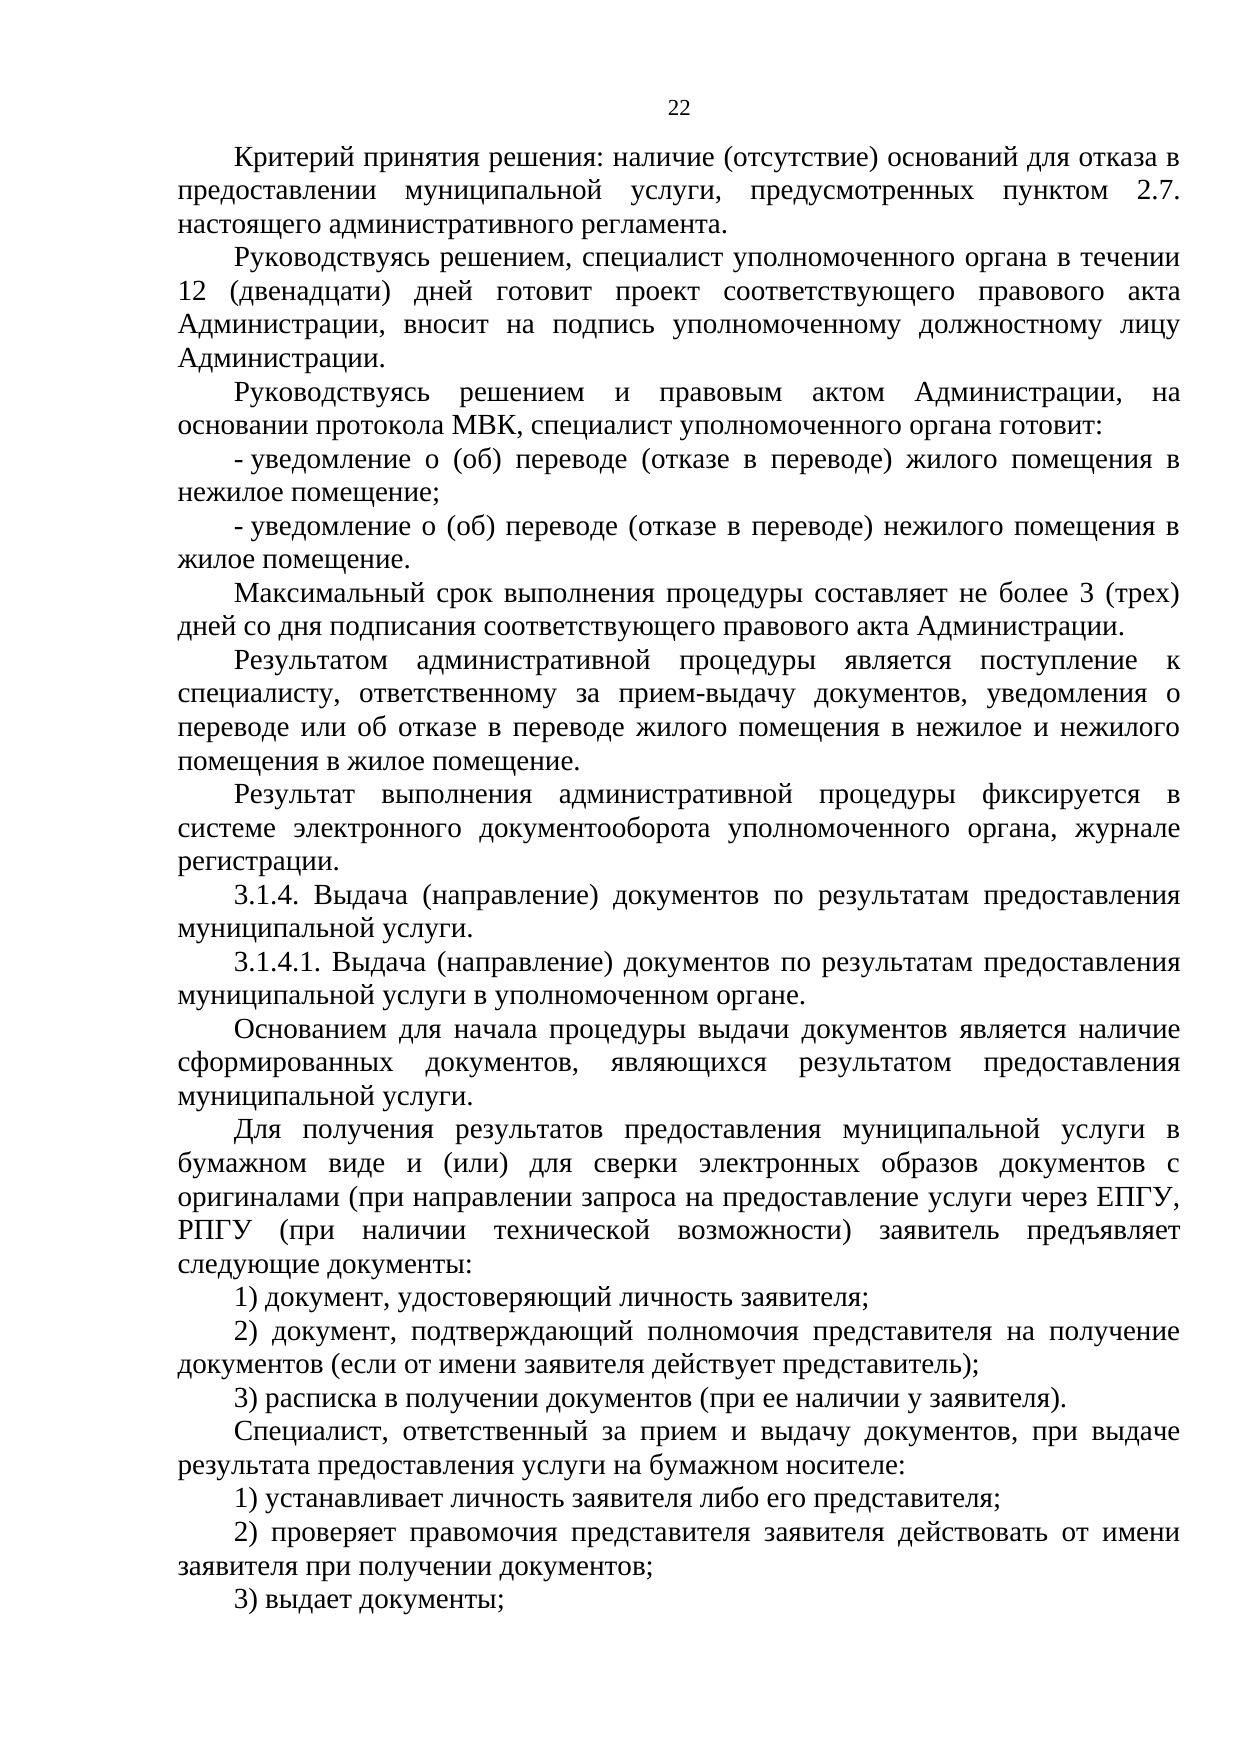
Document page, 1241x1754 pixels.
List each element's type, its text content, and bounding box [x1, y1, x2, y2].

text Руководствуясь решением и правовым актом Администрации, на основании протокола МВК, специалист уполномоченного органа готовит: [177, 374, 1181, 441]
text 2) проверяет правомочия представителя заявителя действовать от имени заявителя при получении документов; [177, 1514, 1181, 1581]
text 3.1.4. Выдача (направление) документов по результатам предоставления муниципальной услуги. [177, 877, 1181, 944]
text - уведомление о (об) переводе (отказе в переводе) нежилого помещения в жилое помещение. [177, 508, 1181, 575]
text 1) документ, удостоверяющий личность заявителя; [177, 1279, 1181, 1313]
text Результатом административной процедуры является поступление к специалисту, ответственному за прием-выдачу документов, уведомления о переводе или об отказе в переводе жилого помещения в нежилое и нежилого помещения в жилое помещение. [177, 642, 1181, 776]
text 3) выдает документы; [177, 1581, 1181, 1615]
text 3) расписка в получении документов (при ее наличии у заявителя). [177, 1380, 1181, 1413]
text 2) документ, подтверждающий полномочия представителя на получение документов (если от имени заявителя действует представитель); [177, 1313, 1181, 1380]
text Основанием для начала процедуры выдачи документов является наличие сформированных документов, являющихся результатом предоставления муниципальной услуги. [177, 1011, 1181, 1112]
text 1) устанавливает личность заявителя либо его представителя; [177, 1481, 1181, 1514]
text 3.1.4.1. Выдача (направление) документов по результатам предоставления муниципальной услуги в уполномоченном органе. [177, 944, 1181, 1011]
text Результат выполнения административной процедуры фиксируется в системе электронного документооборота уполномоченного органа, журнале регистрации. [177, 776, 1181, 877]
text Для получения результатов предоставления муниципальной услуги в бумажном виде и (или) для сверки электронных образов документов с оригиналами (при направлении запроса на предоставление услуги через ЕПГУ, РПГУ (при наличии технической возможности) заявитель предъявляет следующие документы: [177, 1112, 1181, 1279]
text Критерий принятия решения: наличие (отсутствие) оснований для отказа в предоставлении муниципальной услуги, предусмотренных пунктом 2.7. настоящего административного регламента. [177, 139, 1181, 239]
text Максимальный срок выполнения процедуры составляет не более 3 (трех) дней со дня подписания соответствующего правового акта Администрации. [177, 575, 1181, 642]
text Руководствуясь решением, специалист уполномоченного органа в течении 12 (двенадцати) дней готовит проект соответствующего правового акта Администрации, вносит на подпись уполномоченному должностному лицу Администрации. [177, 239, 1181, 374]
text Специалист, ответственный за прием и выдачу документов, при выдаче результата предоставления услуги на бумажном носителе: [177, 1413, 1181, 1481]
text - уведомление о (об) переводе (отказе в переводе) жилого помещения в нежилое помещение; [177, 441, 1181, 508]
